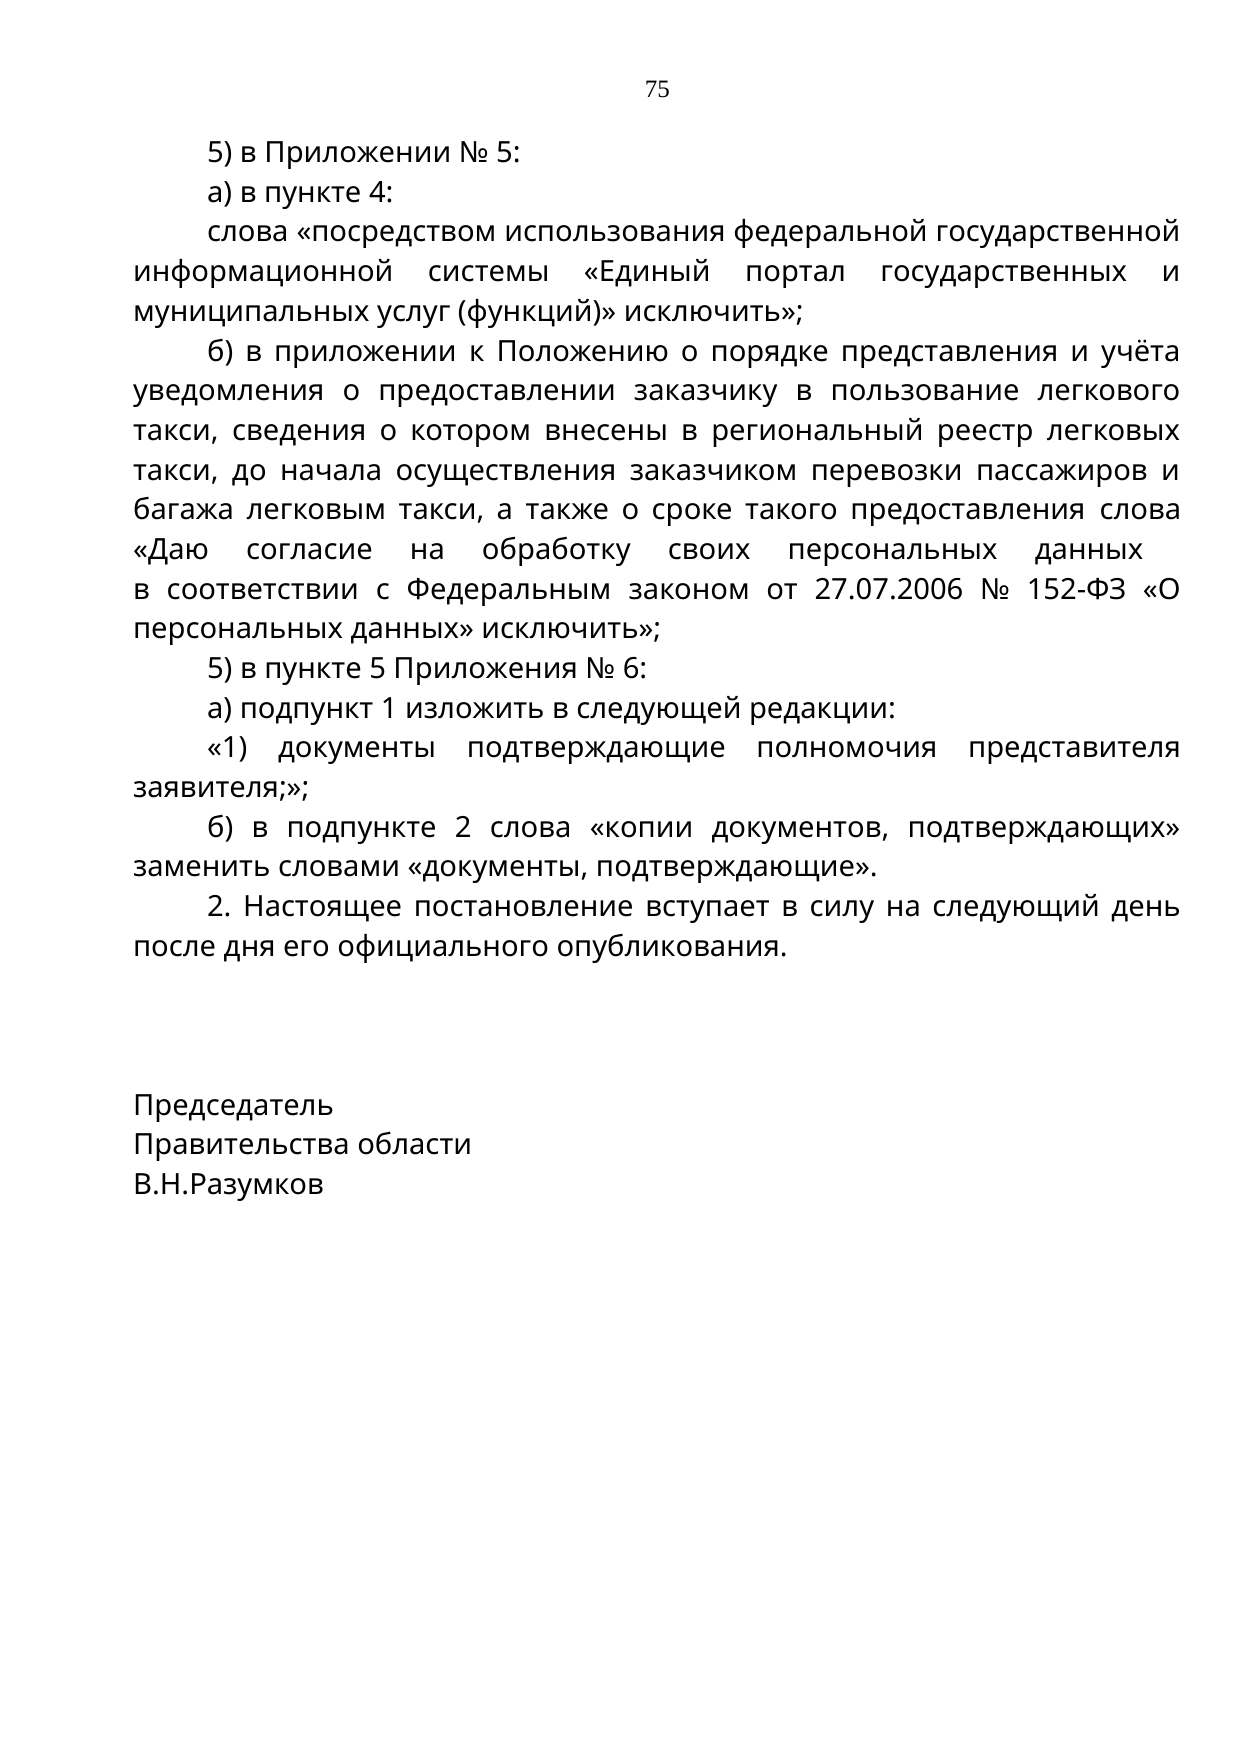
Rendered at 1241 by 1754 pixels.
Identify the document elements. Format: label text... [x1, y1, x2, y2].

text 2. Настоящее постановление вступает в силу на следующий день после дня его официального опубликования. [133, 885, 1181, 965]
text 5) в Приложении № 5: [133, 131, 1181, 171]
text Председатель [133, 1084, 1181, 1123]
text Правительства области В.Н.Разумков [133, 1123, 1181, 1203]
text а) подпункт 1 изложить в следующей редакции: [133, 687, 1181, 727]
text слова «посредством использования федеральной государственной информационной системы «Единый портал государственных и муниципальных услуг (функций)» исключить»; [133, 211, 1181, 330]
text б) в подпункте 2 слова «копии документов, подтверждающих» заменить словами «документы, подтверждающие». [133, 806, 1181, 885]
text а) в пункте 4: [133, 171, 1181, 211]
subtitle б) в приложении к Положению о порядке представления и учёта уведомления о предоставлении заказчику в пользование легкового такси, сведения о котором внесены в региональный реестр легковых такси, до начала осуществления заказчиком перевозки пассажиров и багажа легковым такси, а также о сроке такого предоставления слова «Даю согласие на обработку своих персональных данных в соответствии с Федеральным законом от 27.07.2006 № 152-ФЗ «О персональных данных» исключить»; [133, 330, 1181, 647]
text «1) документы подтверждающие полномочия представителя заявителя;»; [133, 727, 1181, 806]
text 5) в пункте 5 Приложения № 6: [133, 647, 1181, 687]
